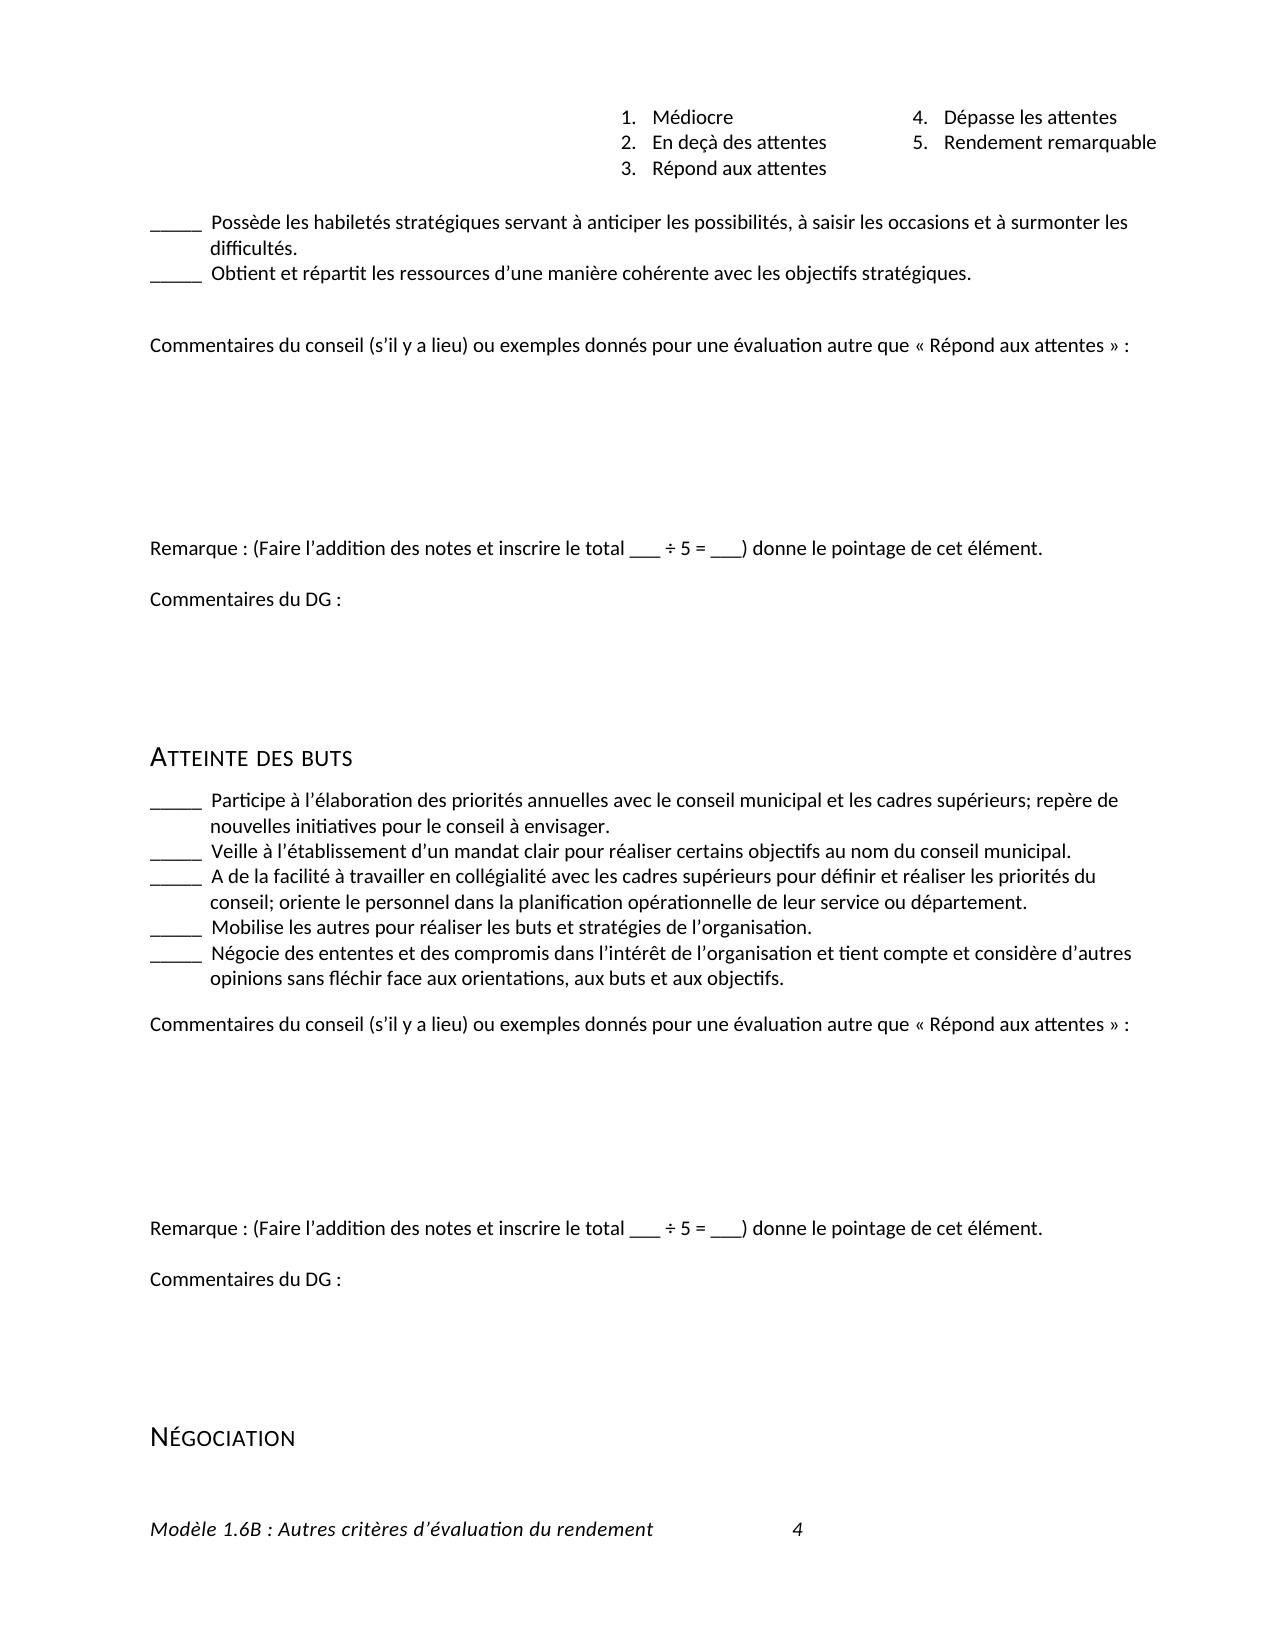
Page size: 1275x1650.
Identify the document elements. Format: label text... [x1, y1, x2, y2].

list _____ Mobilise les autres pour réaliser les buts et stratégies de l’organisation. [150, 914, 1153, 940]
text Remarque : (Faire l’addition des notes et inscrire le total ___ ÷ 5 = ___) donne le pointage de cet élément. [150, 535, 1153, 561]
list _____ Obtient et répartit les ressources d’une manière cohérente avec les objectifs stratégiques. [150, 260, 1153, 286]
list _____ Veille à l’établissement d’un mandat clair pour réaliser certains objectifs au nom du conseil municipal. [150, 838, 1153, 864]
text Commentaires du conseil (s’il y a lieu) ou exemples donnés pour une évaluation autre que « Répond aux attentes » : [150, 332, 1153, 357]
subtitle Négociation [150, 1418, 1153, 1453]
list _____ Participe à l’élaboration des priorités annuelles avec le conseil municipal et les cadres supérieurs; repère de nouvelles initiatives pour le conseil à envisager. [150, 787, 1153, 838]
list _____ Négocie des ententes et des compromis dans l’intérêt de l’organisation et tient compte et considère d’autres opinions sans fléchir face aux orientations, aux buts et aux objectifs. [150, 940, 1153, 991]
text Commentaires du DG : [150, 1266, 1153, 1291]
text Remarque : (Faire l’addition des notes et inscrire le total ___ ÷ 5 = ___) donne le pointage de cet élément. [150, 1215, 1153, 1240]
subtitle Atteinte des buts [150, 738, 1153, 774]
list _____ Possède les habiletés stratégiques servant à anticiper les possibilités, à saisir les occasions et à surmonter les difficultés. [150, 209, 1153, 260]
text Commentaires du DG : [150, 586, 1153, 611]
text Commentaires du conseil (s’il y a lieu) ou exemples donnés pour une évaluation autre que « Répond aux attentes » : [150, 1012, 1153, 1037]
list _____ A de la facilité à travailler en collégialité avec les cadres supérieurs pour définir et réaliser les priorités du conseil; oriente le personnel dans la planification opérationnelle de leur service ou département. [150, 864, 1153, 914]
